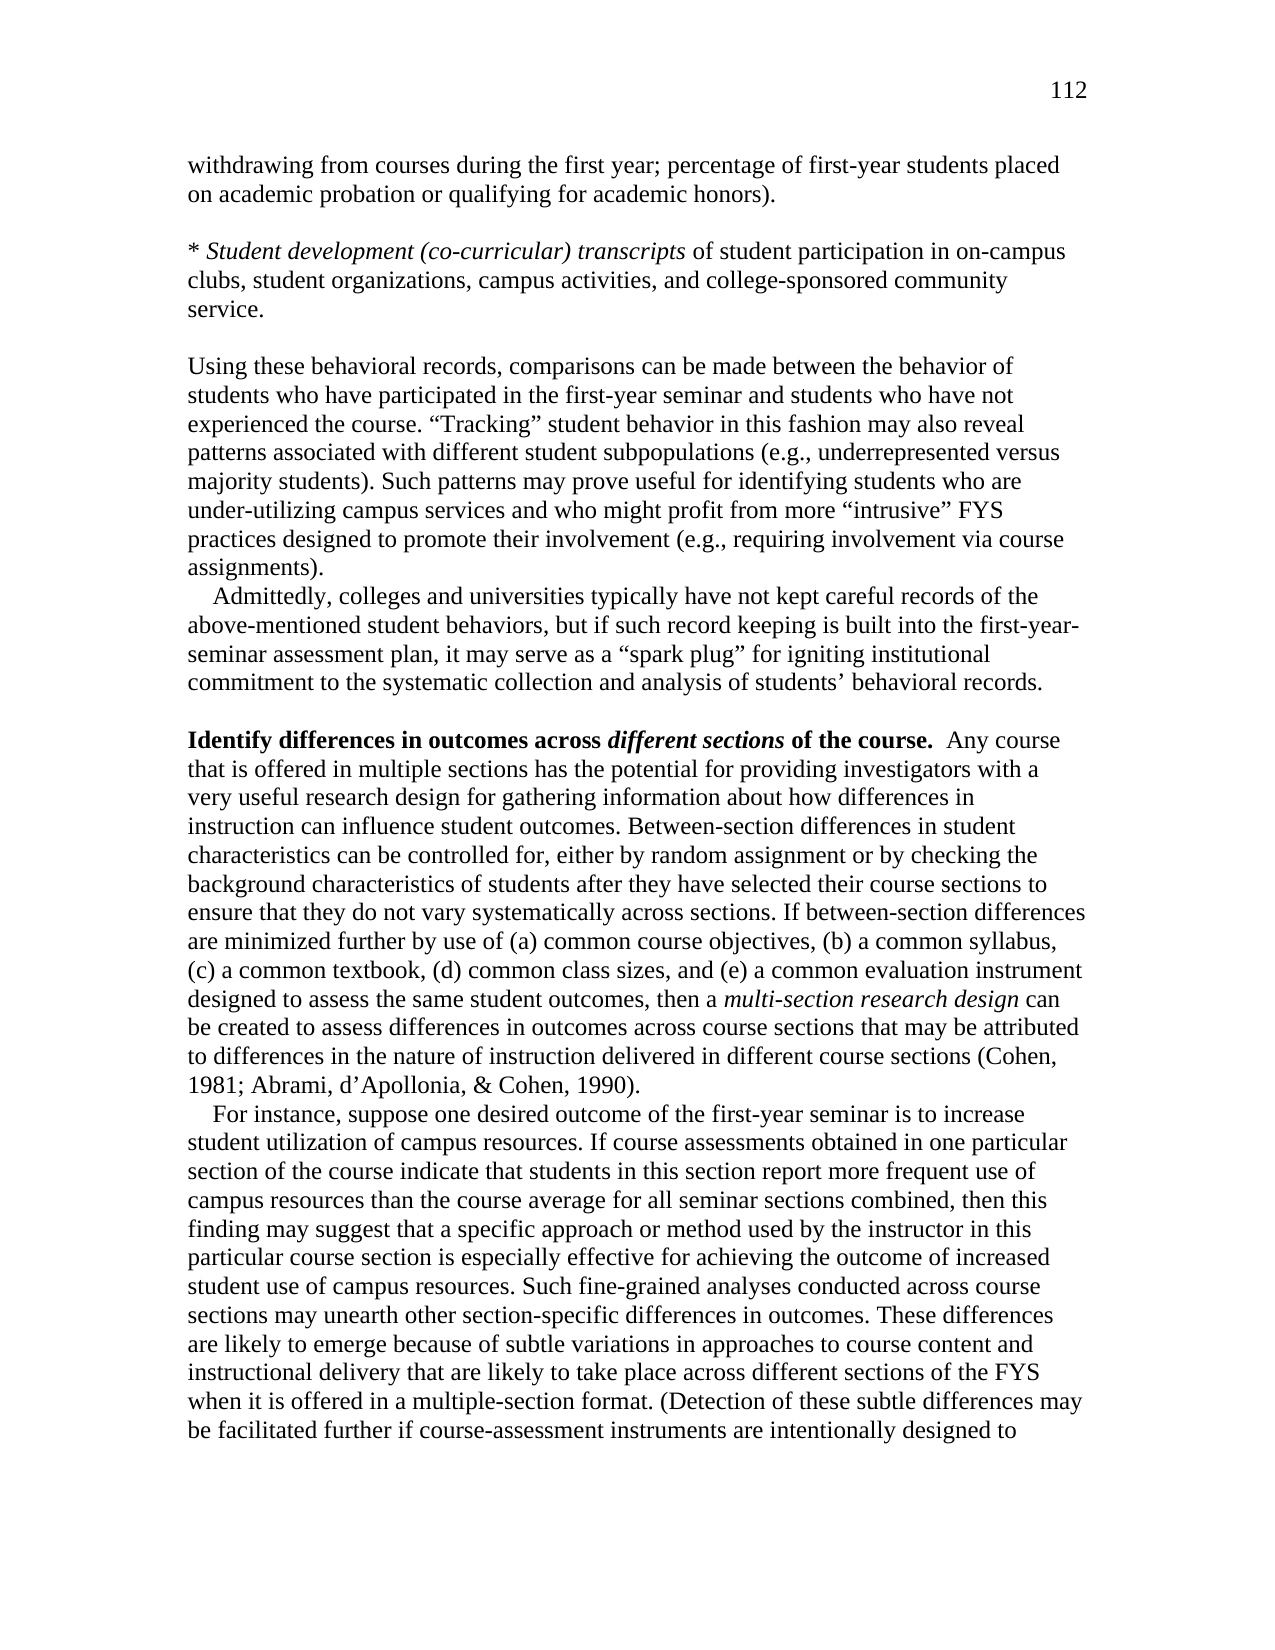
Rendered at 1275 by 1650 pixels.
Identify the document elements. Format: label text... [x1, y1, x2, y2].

text clubs, student organizations, campus activities, and college-sponsored community service. [187, 265, 1087, 322]
text Using these behavioral records, comparisons can be made between the behavior of students who have participated in the first-year seminar and students who have not experienced the course. “Tracking” student behavior in this fashion may also reveal patterns associated with different student subpopulations (e.g., underrepresented versus majority students). Such patterns may prove useful for identifying students who are under-utilizing campus services and who might profit from more “intrusive” FYS practices designed to promote their involvement (e.g., requiring involvement via course assignments). [187, 351, 1087, 581]
text Admittedly, colleges and universities typically have not kept careful records of the above-mentioned student behaviors, but if such record keeping is built into the first-year-seminar assessment plan, it may serve as a “spark plug” for igniting institutional commitment to the systematic collection and analysis of students’ behavioral records. [112, 581, 1087, 696]
text Identify differences in outcomes across different sections of the course. Any course that is offered in multiple sections has the potential for providing investigators with a very useful research design for gathering information about how differences in instruction can influence student outcomes. Between-section differences in student characteristics can be controlled for, either by random assignment or by checking the background characteristics of students after they have selected their course sections to ensure that they do not vary systematically across sections. If between-section differences are minimized further by use of (a) common course objectives, (b) a common syllabus, (c) a common textbook, (d) common class sizes, and (e) a common evaluation instrument designed to assess the same student outcomes, then a multi-section research design can be created to assess differences in outcomes across course sections that may be attributed to differences in the nature of instruction delivered in different course sections (Cohen, 1981; Abrami, d’Apollonia, & Cohen, 1990). [187, 725, 1087, 1099]
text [187, 1099, 1087, 1444]
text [187, 150, 1087, 207]
text * Student development (co-curricular) transcripts of student participation in on-campus [187, 236, 1087, 265]
